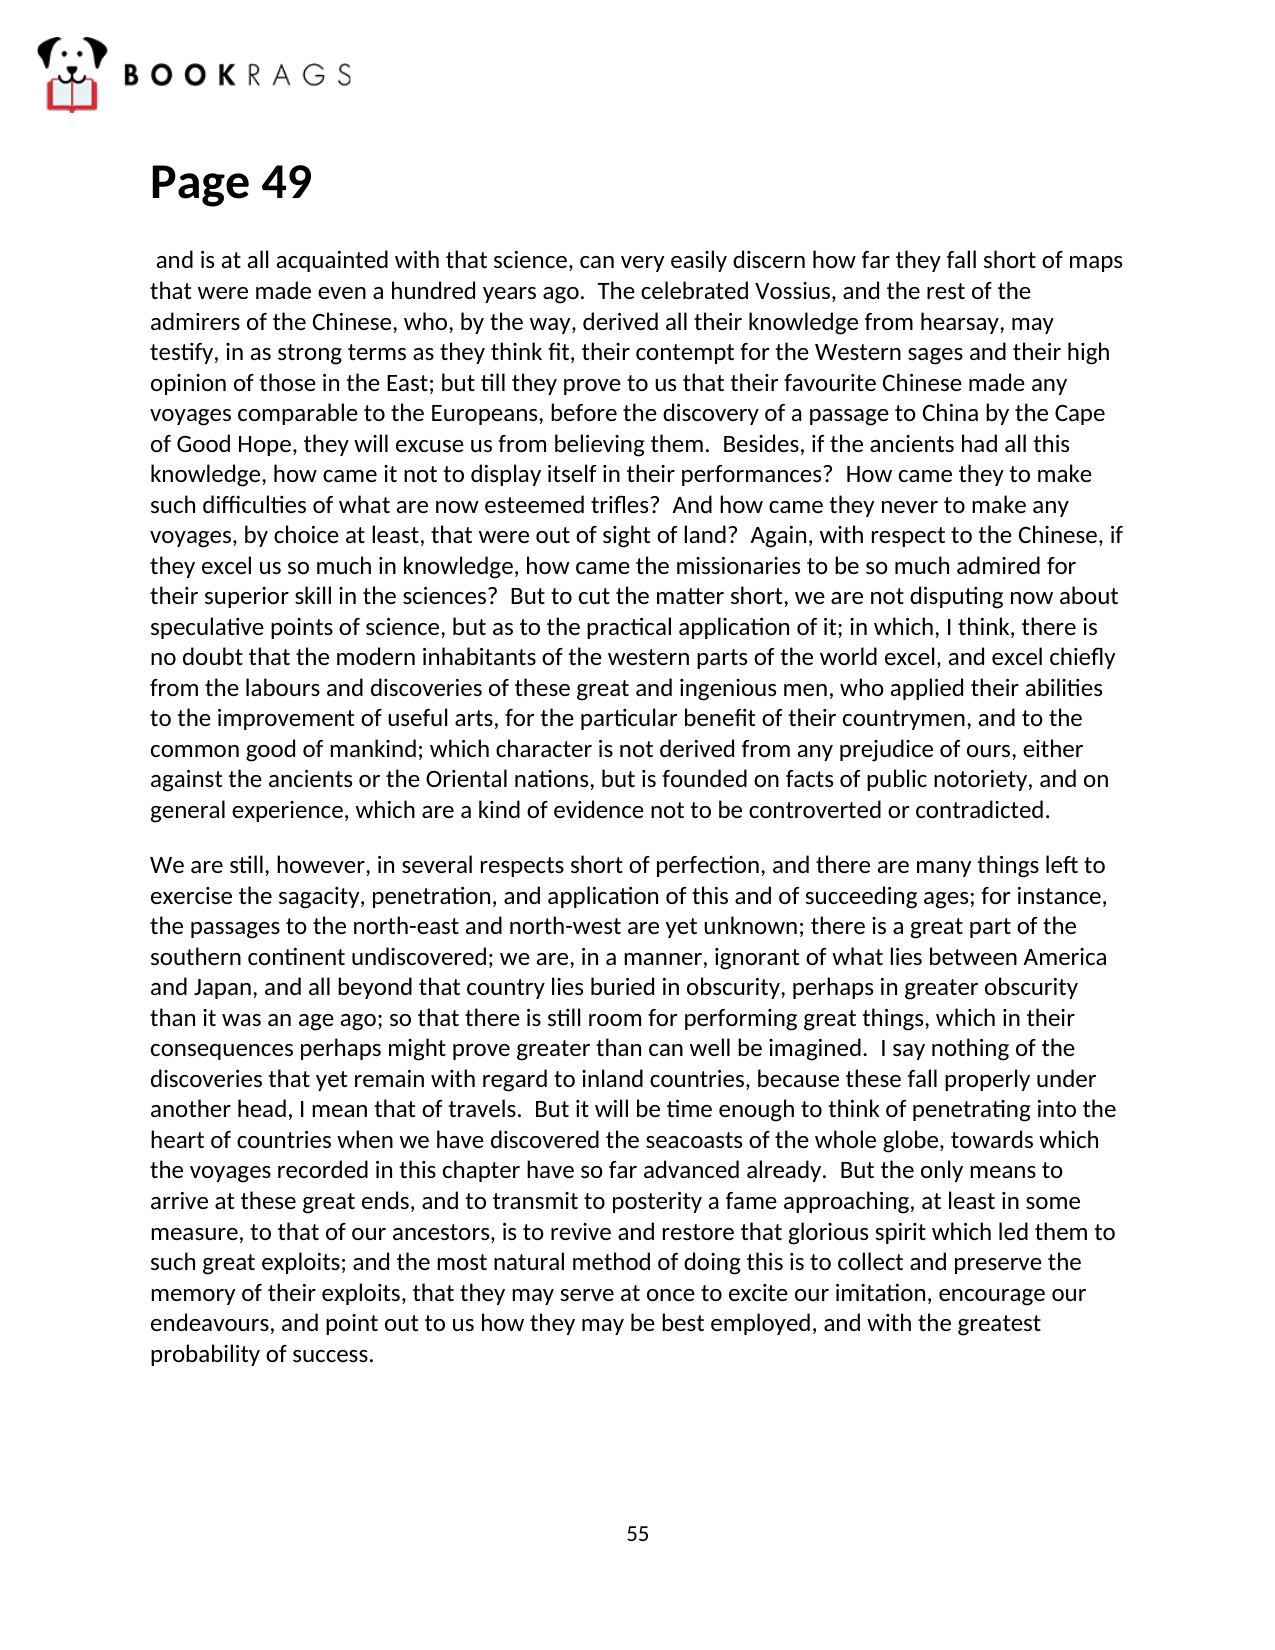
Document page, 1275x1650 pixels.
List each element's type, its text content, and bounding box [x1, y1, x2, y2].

text and is at all acquainted with that science, can very easily discern how far they fall short of maps that were made even a hundred years ago. The celebrated Vossius, and the rest of the admirers of the Chinese, who, by the way, derived all their knowledge from hearsay, may testify, in as strong terms as they think fit, their contempt for the Western sages and their high opinion of those in the East; but till they prove to us that their favourite Chinese made any voyages comparable to the Europeans, before the discovery of a passage to China by the Cape of Good Hope, they will excuse us from believing them. Besides, if the ancients had all this knowledge, how came it not to display itself in their performances? How came they to make such difficulties of what are now esteemed trifles? And how came they never to make any voyages, by choice at least, that were out of sight of land? Again, with respect to the Chinese, if they excel us so much in knowledge, how came the missionaries to be so much admired for their superior skill in the sciences? But to cut the matter short, we are not disputing now about speculative points of science, but as to the practical application of it; in which, I think, there is no doubt that the modern inhabitants of the western parts of the world excel, and excel chiefly from the labours and discoveries of these great and ingenious men, who applied their abilities to the improvement of useful arts, for the particular benefit of their countrymen, and to the common good of mankind; which character is not derived from any prejudice of ours, either against the ancients or the Oriental nations, but is founded on facts of public notoriety, and on general experience, which are a kind of evidence not to be controverted or contradicted. [150, 244, 1125, 824]
picture [37, 37, 351, 113]
text Page 49 [150, 150, 1125, 211]
text We are still, however, in several respects short of perfection, and there are many things left to exercise the sagacity, penetration, and application of this and of succeeding ages; for instance, the passages to the north-east and north-west are yet unknown; there is a great part of the southern continent undiscovered; we are, in a manner, ignorant of what lies between America and Japan, and all beyond that country lies buried in obscurity, perhaps in greater obscurity than it was an age ago; so that there is still room for performing great things, which in their consequences perhaps might prove greater than can well be imagined. I say nothing of the discoveries that yet remain with regard to inland countries, because these fall properly under another head, I mean that of travels. But it will be time enough to think of penetrating into the heart of countries when we have discovered the seacoasts of the whole globe, towards which the voyages recorded in this chapter have so far advanced already. But the only means to arrive at these great ends, and to transmit to posterity a fame approaching, at least in some measure, to that of our ancestors, is to revive and restore that glorious spirit which led them to such great exploits; and the most natural method of doing this is to collect and preserve the memory of their exploits, that they may serve at once to excite our imitation, encourage our endeavours, and point out to us how they may be best employed, and with the greatest probability of success. [150, 849, 1125, 1368]
